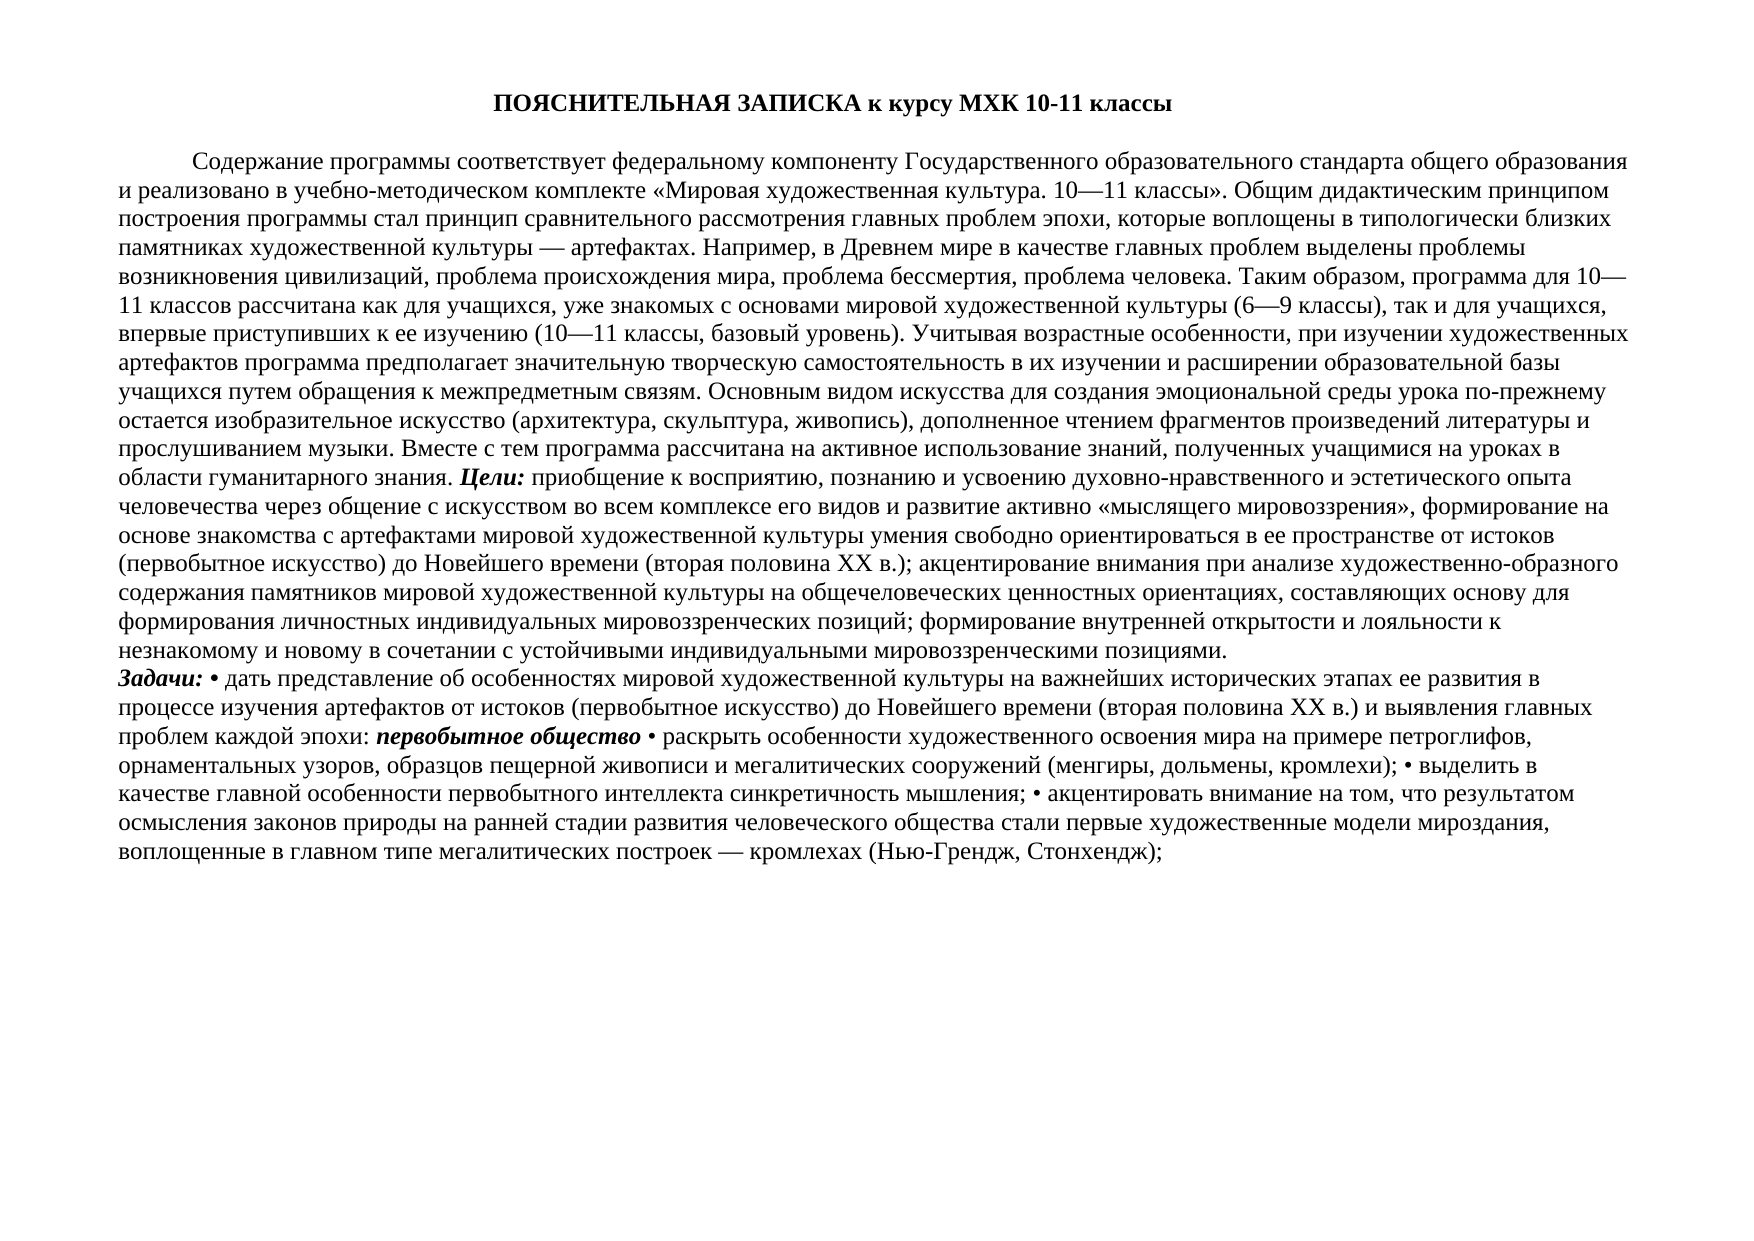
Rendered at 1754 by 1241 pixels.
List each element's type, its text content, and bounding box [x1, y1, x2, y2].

text Задачи: • дать представление об особенностях мировой художественной культуры на важнейших исторических этапах ее развития в процессе изучения артефактов от истоков (первобытное искусство) до Новейшего времени (вторая половина XX в.) и выявления главных проблем каждой эпохи: первобытное общество • раскрыть особенности художественного освоения мира на примере петроглифов, орнаментальных узоров, образцов пещерной живописи и мегалитических сооружений (менгиры, дольмены, кромлехи); • выделить в качестве главной особенности первобытного интеллекта синкретичность мышления; • акцентировать внимание на том, что результатом осмысления законов природы на ранней стадии развития человеческого общества стали первые художественные модели мироздания, воплощенные в главном типе мегалитических построек — кромлехах (Нью-Грендж, Стонхендж); [118, 663, 1636, 865]
text Содержание программы соответствует федеральному компоненту Государственного образовательного стандарта общего образования и реализовано в учебно-методическом комплекте «Мировая художественная культура. 10—11 классы». Общим дидактическим принципом построения программы стал принцип сравнительного рассмотрения главных проблем эпохи, которые воплощены в типологически близких памятниках художественной культуры — артефактах. Например, в Древнем мире в качестве главных проблем выделены проблемы возникновения цивилизаций, проблема происхождения мира, проблема бессмертия, проблема человека. Таким образом, программа для 10—11 классов рассчитана как для учащихся, уже знакомых с основами мировой художественной культуры (6—9 классы), так и для учащихся, впервые приступивших к ее изучению (10—11 классы, базовый уровень). Учитывая возрастные особенности, при изучении художественных артефактов программа предполагает значительную творческую самостоятельность в их изучении и расширении образовательной базы учащихся путем обращения к межпредметным связям. Основным видом искусства для создания эмоциональной среды урока по-прежнему остается изобразительное искусство (архитектура, скульптура, живопись), дополненное чтением фрагментов произведений литературы и прослушиванием музыки. Вместе с тем программа рассчитана на активное использование знаний, полученных учащимися на уроках в области гуманитарного знания. Цели: приобщение к восприятию, познанию и усвоению духовно-нравственного и эстетического опыта человечества через общение с искусством во всем комплексе его видов и развитие активно «мыслящего мировоззрения», формирование на основе знакомства с артефактами мировой художественной культуры умения свободно ориентироваться в ее пространстве от истоков (первобытное искусство) до Новейшего времени (вторая половина XX в.); акцентирование внимания при анализе художественно-образного содержания памятников мировой художественной культуры на общечеловеческих ценностных ориентациях, составляющих основу для формирования личностных индивидуальных мировоззренческих позиций; формирование внутренней открытости и лояльности к незнакомому и новому в сочетании с устойчивыми индивидуальными мировоззренческими позициями. [118, 146, 1636, 663]
text ПОЯСНИТЕЛЬНАЯ ЗАПИСКА к курсу МХК 10-11 классы [413, 88, 1636, 117]
